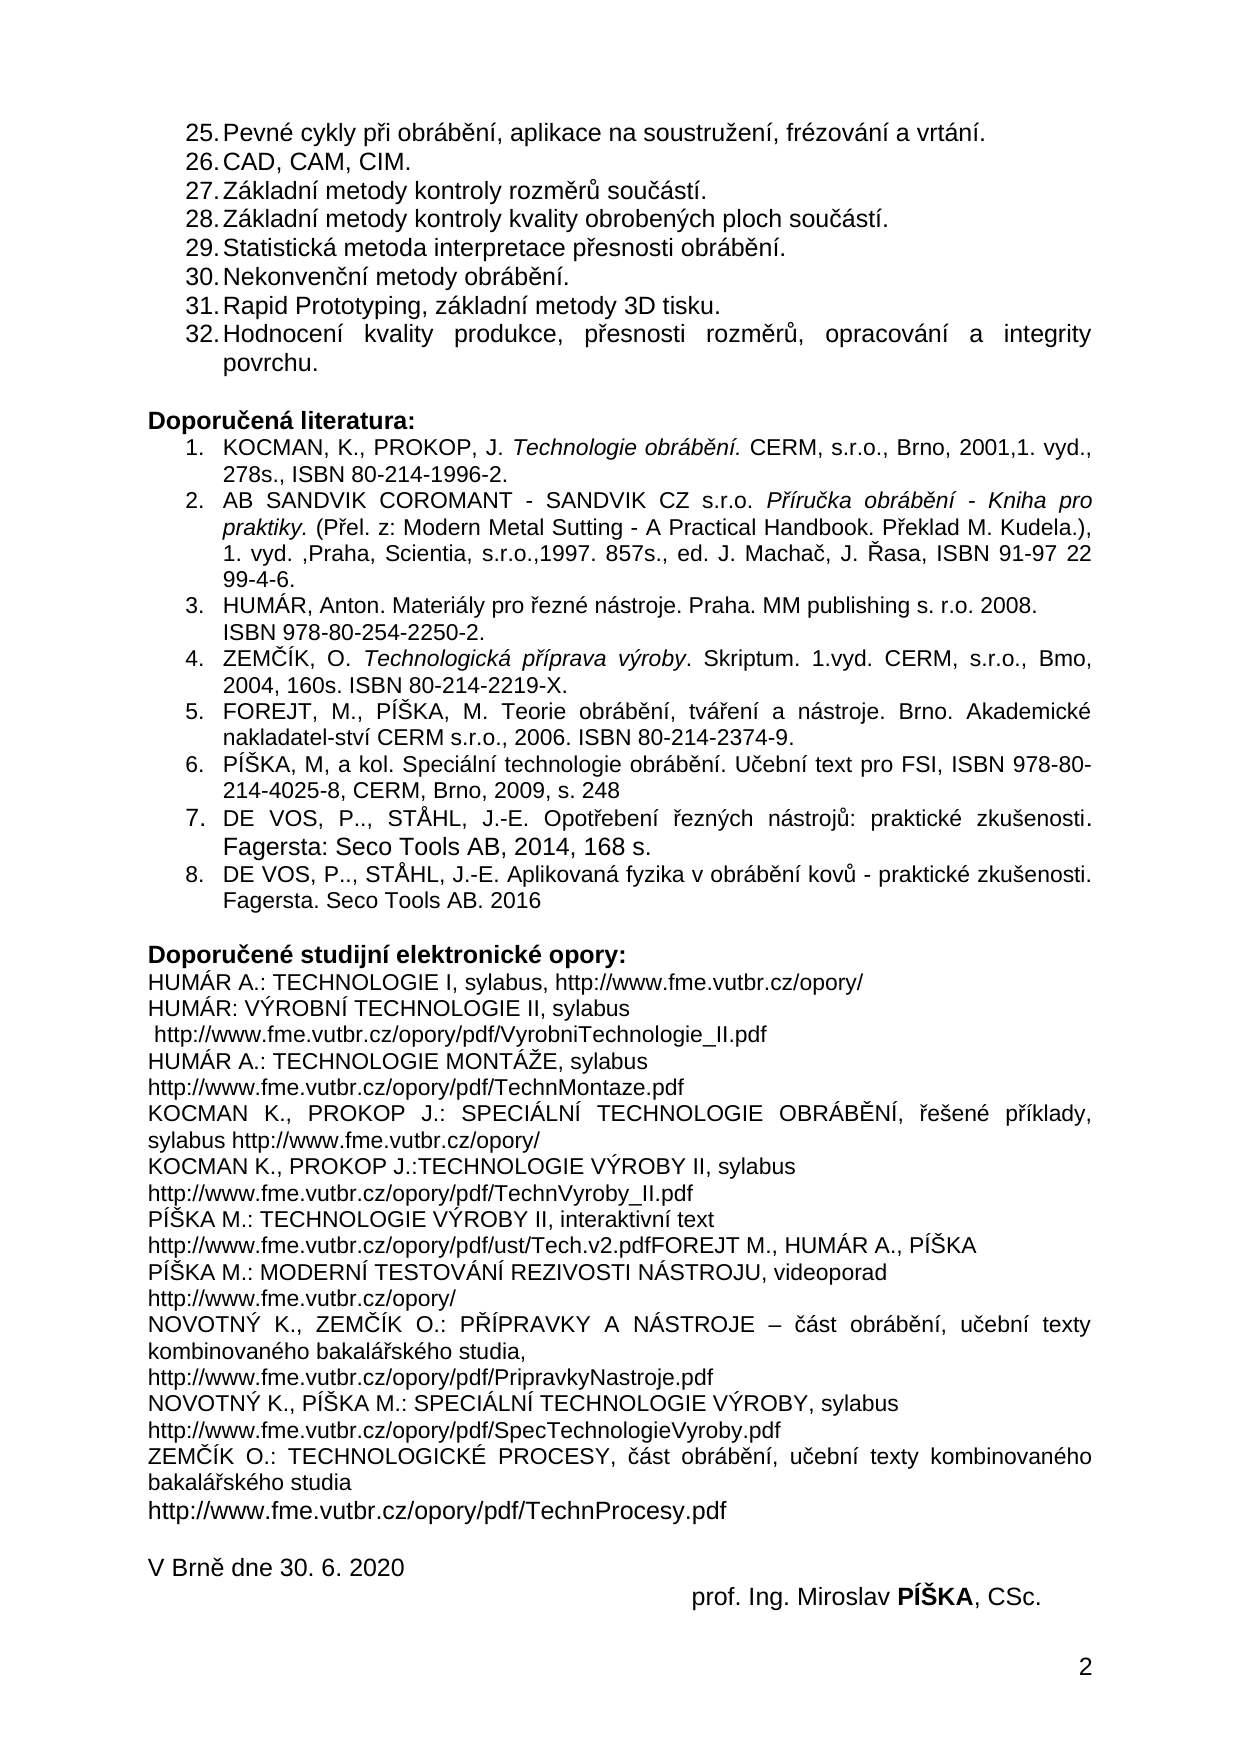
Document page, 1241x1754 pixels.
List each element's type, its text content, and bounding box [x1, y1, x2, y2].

text prof. Ing. Miroslav PÍŠKA, CSc. [664, 1582, 1092, 1611]
list KOCMAN, K., PROKOP, J. Technologie obrábění. CERM, s.r.o., Brno, 2001,1. vyd., 278s., ISBN 80-214-1996-2. [185, 434, 1092, 487]
list Nekonvenční metody obrábění. [185, 262, 1092, 291]
list AB SANDVIK COROMANT - SANDVIK CZ s.r.o. Příručka obrábění - Kniha pro praktiky. (Přel. z: Modern Metal Sutting - A Practical Handbook. Překlad M. Kudela.), 1. vyd. ,Praha, Scientia, s.r.o.,1997. 857s., ed. J. Machač, J. Řasa, ISBN 91-97 22 99-4-6. [185, 487, 1092, 592]
text Doporučená literatura: [148, 406, 1092, 434]
text KOCMAN K., PROKOP J.:TECHNOLOGIE VÝROBY II, sylabus [148, 1153, 1092, 1179]
text HUMÁR A.: TECHNOLOGIE I, sylabus, http://www.fme.vutbr.cz/opory/ [148, 969, 1092, 995]
list PÍŠKA, M, a kol. Speciální technologie obrábění. Učební text pro FSI, ISBN 978-80-214-4025-8, CERM, Brno, 2009, s. 248 [185, 751, 1092, 803]
list Pevné cykly při obrábění, aplikace na soustružení, frézování a vrtání. [185, 118, 1092, 147]
text PÍŠKA M.: TECHNOLOGIE VÝROBY II, interaktivní text [148, 1206, 1092, 1232]
text PÍŠKA M.: MODERNÍ TESTOVÁNÍ REZIVOSTI NÁSTROJU, videoporad [148, 1258, 1092, 1285]
text http://www.fme.vutbr.cz/opory/pdf/TechnProcesy.pdf [148, 1496, 1092, 1524]
list Hodnocení kvality produkce, přesnosti rozměrů, opracování a integrity povrchu. [185, 319, 1092, 377]
text HUMÁR A.: TECHNOLOGIE MONTÁŽE, sylabus http://www.fme.vutbr.cz/opory/pdf/TechnMontaze.pdf [148, 1048, 1092, 1100]
text NOVOTNÝ K., PÍŠKA M.: SPECIÁLNÍ TECHNOLOGIE VÝROBY, sylabus [148, 1390, 1092, 1417]
text NOVOTNÝ K., ZEMČÍK O.: PŘÍPRAVKY A NÁSTROJE – část obrábění, učební texty kombinovaného bakalářského studia, [148, 1311, 1092, 1364]
list DE VOS, P.., STÅHL, J.-E. Aplikovaná fyzika v obrábění kovů - praktické zkušenosti. Fagersta. Seco Tools AB. 2016 [185, 861, 1092, 913]
text Doporučené studijní elektronické opory: [148, 940, 1092, 969]
list CAD, CAM, CIM. [185, 147, 1092, 176]
text http://www.fme.vutbr.cz/opory/pdf/TechnVyroby_II.pdf [148, 1179, 1092, 1206]
text http://www.fme.vutbr.cz/opory/ [148, 1285, 1092, 1311]
text ZEMČÍK O.: TECHNOLOGICKÉ PROCESY, část obrábění, učební texty kombinovaného bakalářského studia [148, 1443, 1092, 1496]
list FOREJT, M., PÍŠKA, M. Teorie obrábění, tváření a nástroje. Brno. Akademické nakladatel-ství CERM s.r.o., 2006. ISBN 80-214-2374-9. [185, 698, 1092, 751]
list Základní metody kontroly rozměrů součástí. [185, 176, 1092, 204]
text http://www.fme.vutbr.cz/opory/pdf/PripravkyNastroje.pdf [148, 1364, 1092, 1390]
text HUMÁR: VÝROBNÍ TECHNOLOGIE II, sylabus [148, 995, 1092, 1021]
text http://www.fme.vutbr.cz/opory/pdf/ust/Tech.v2.pdfFOREJT M., HUMÁR A., PÍŠKA [148, 1232, 1092, 1258]
list Rapid Prototyping, základní metody 3D tisku. [185, 291, 1092, 319]
text KOCMAN K., PROKOP J.: SPECIÁLNÍ TECHNOLOGIE OBRÁBĚNÍ, řešené příklady, sylabus http://www.fme.vutbr.cz/opory/ [148, 1100, 1092, 1153]
list Základní metody kontroly kvality obrobených ploch součástí. [185, 204, 1092, 233]
list DE VOS, P.., STÅHL, J.-E. Opotřebení řezných nástrojů: praktické zkušenosti. Fagersta: Seco Tools AB, 2014, 168 s. [185, 803, 1092, 861]
list Statistická metoda interpretace přesnosti obrábění. [185, 233, 1092, 262]
list ZEMČÍK, O. Technologická příprava výroby. Skriptum. 1.vyd. CERM, s.r.o., Bmo, 2004, 160s. ISBN 80-214-2219-X. [185, 645, 1092, 698]
text http://www.fme.vutbr.cz/opory/pdf/SpecTechnologieVyroby.pdf [148, 1417, 1092, 1443]
text http://www.fme.vutbr.cz/opory/pdf/VyrobniTechnologie_II.pdf [148, 1021, 1092, 1048]
text V Brně dne 30. 6. 2020 [148, 1553, 1092, 1582]
list HUMÁR, Anton. Materiály pro řezné nástroje. Praha. MM publishing s. r.o. 2008. ISBN 978-80-254-2250-2. [185, 592, 1092, 645]
